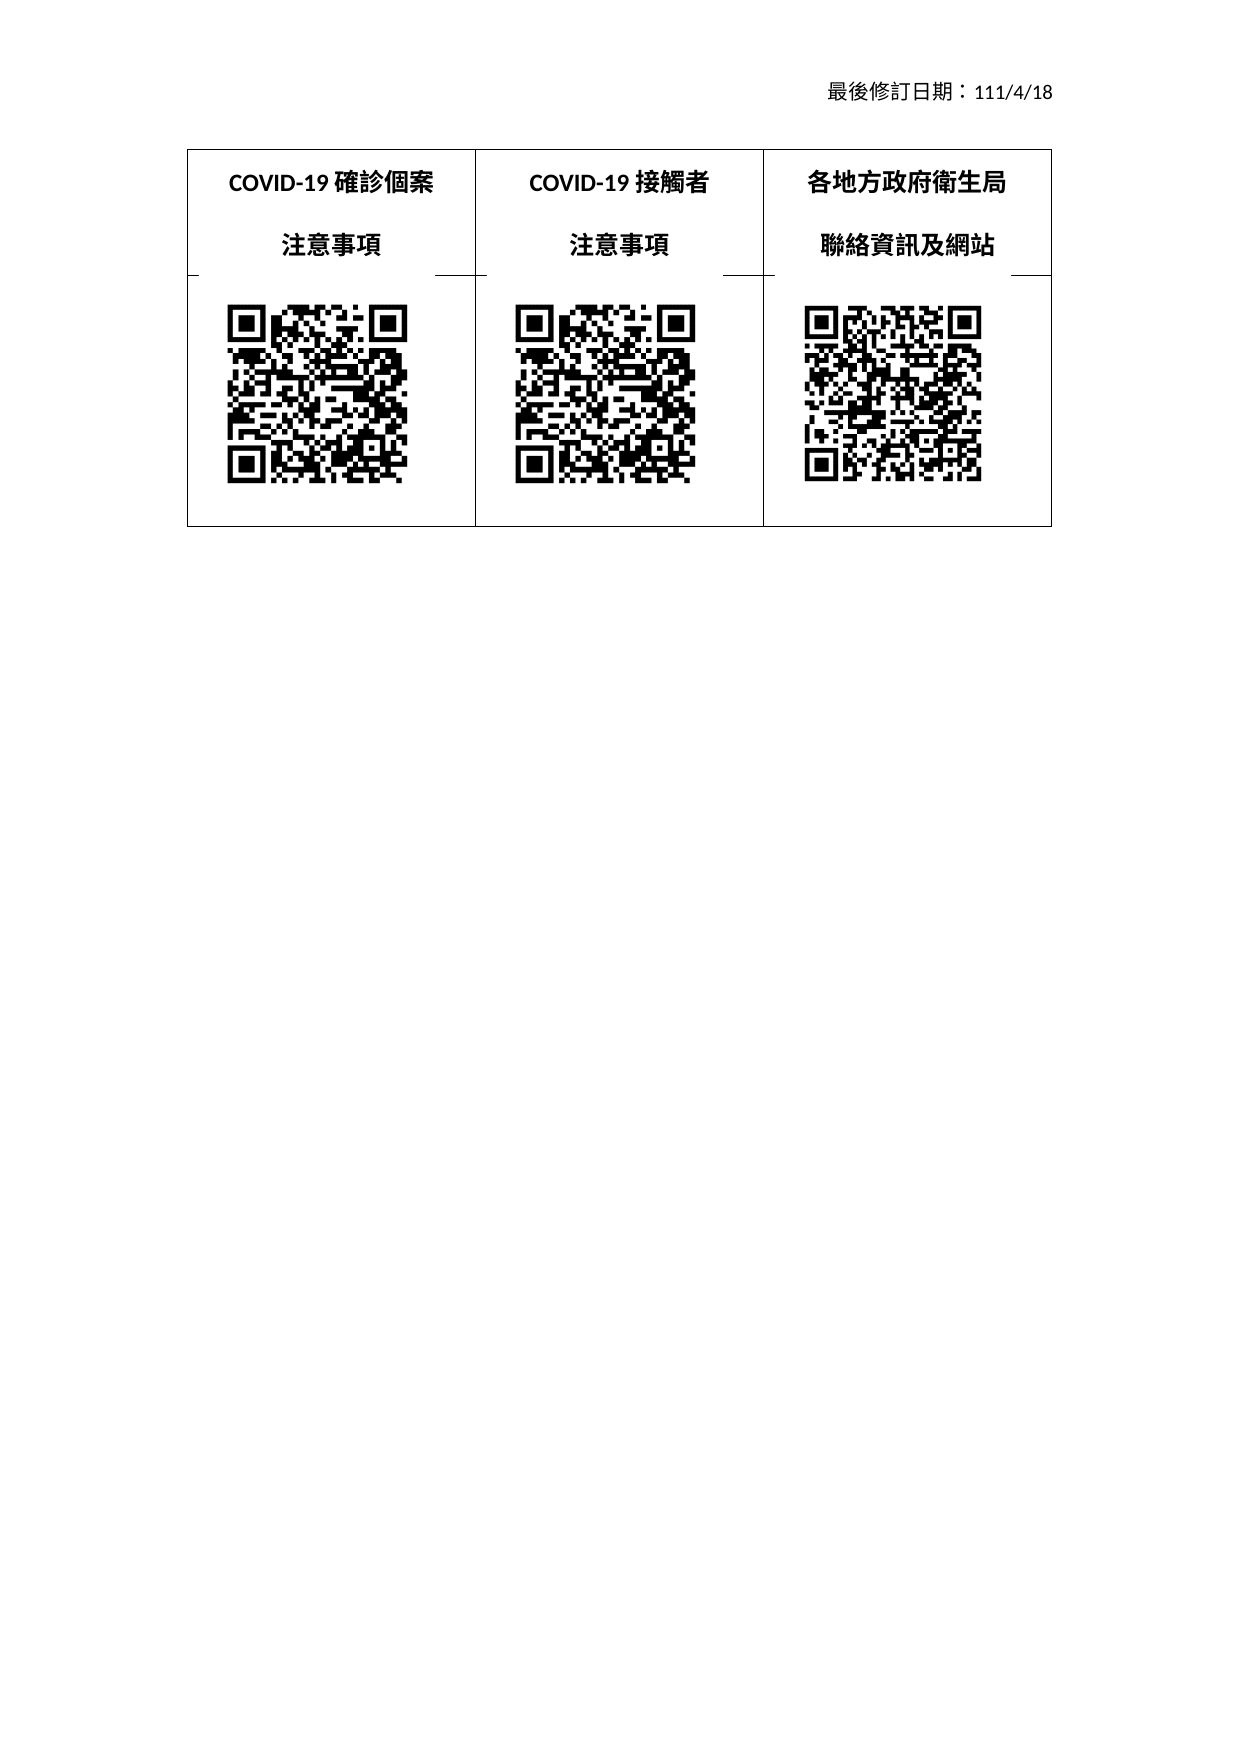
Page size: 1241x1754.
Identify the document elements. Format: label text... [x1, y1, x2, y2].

table_header 各地方政府衛生局 聯絡資訊及網站 [764, 150, 1051, 274]
table_header COVID-19 確診個案 注意事項 [188, 150, 475, 274]
table_cell [188, 276, 475, 526]
picture [774, 275, 1012, 512]
table_header COVID-19 接觸者 注意事項 [476, 150, 763, 274]
table_cell [764, 276, 1051, 526]
table_cell [476, 276, 763, 526]
picture [198, 275, 436, 512]
picture [486, 275, 723, 512]
